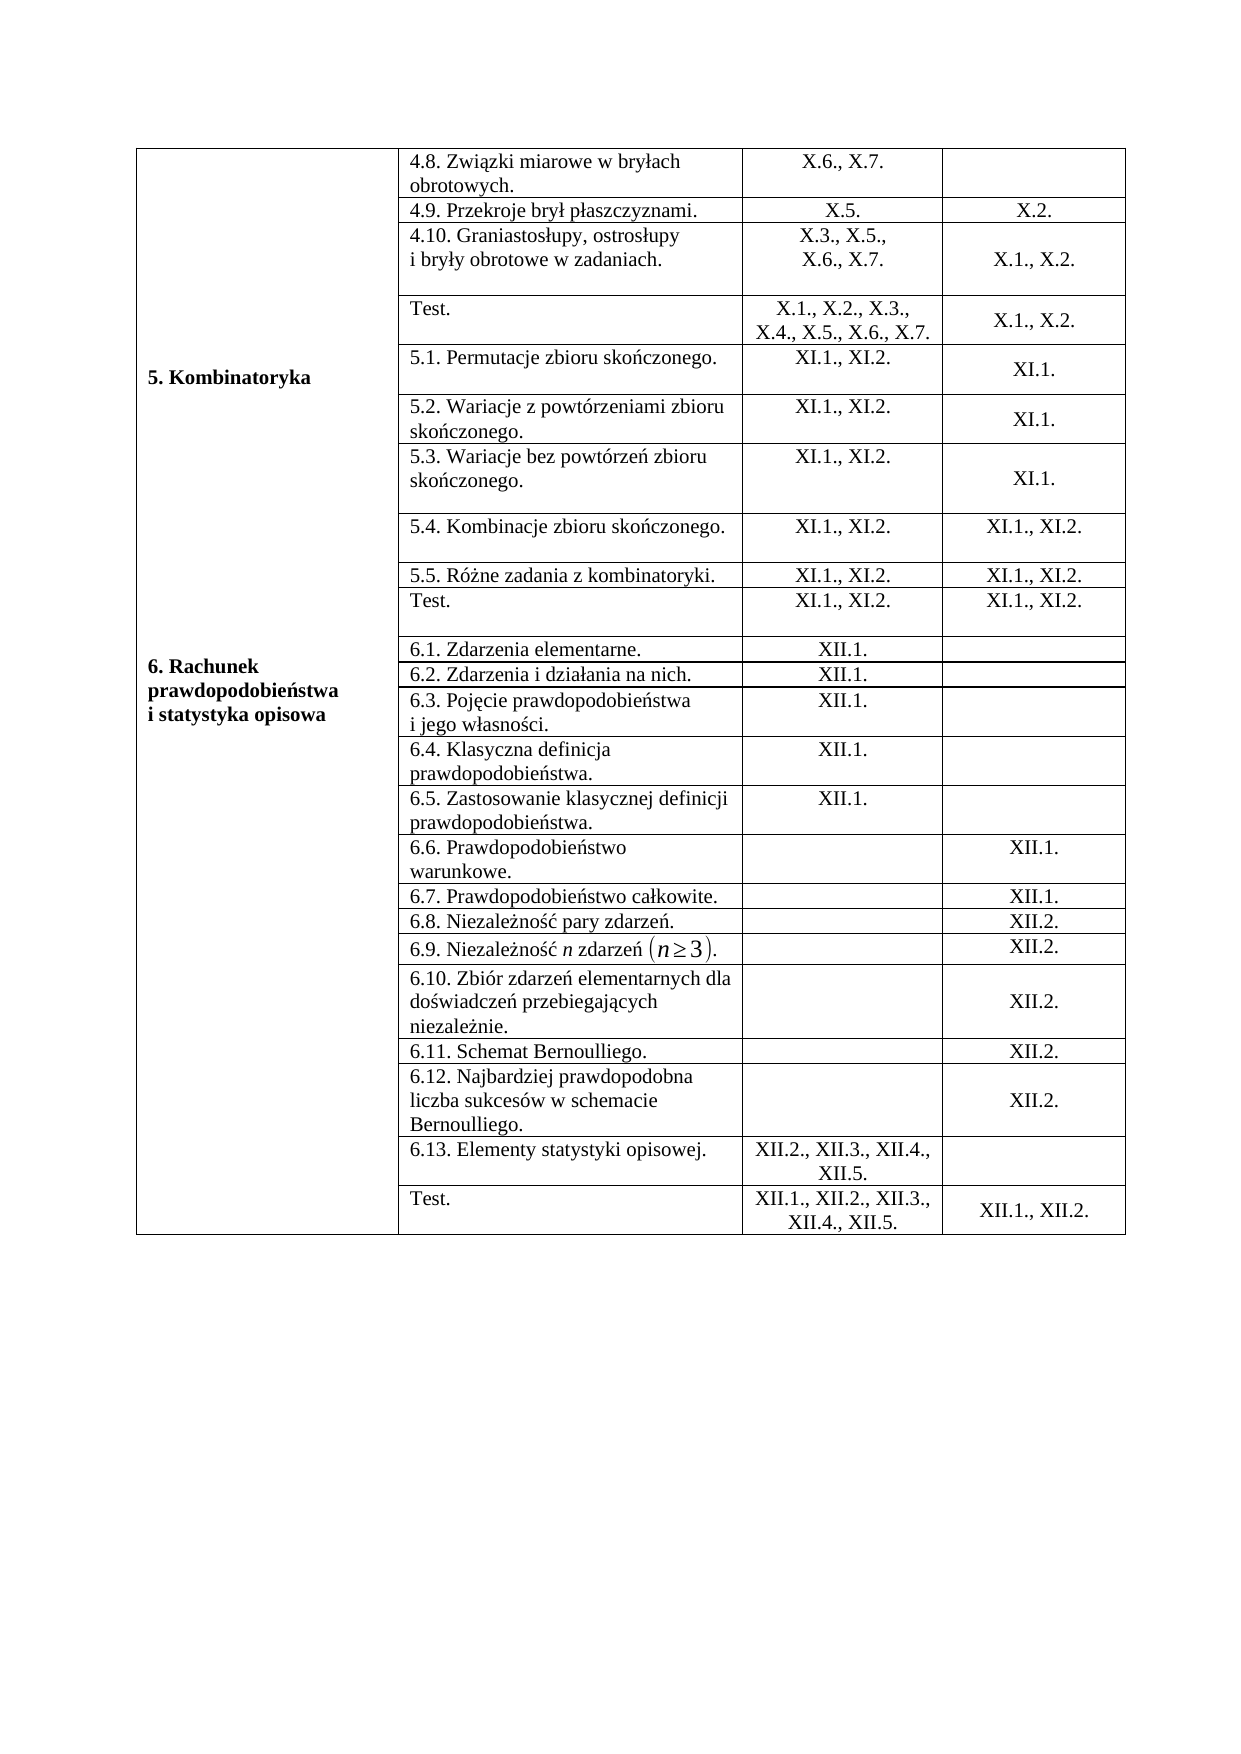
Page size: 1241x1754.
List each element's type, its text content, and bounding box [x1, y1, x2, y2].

table_cell 6.11. Schemat Bernoulliego. [399, 1039, 742, 1063]
table_cell 5.2. Wariacje z powtórzeniami zbioru skończonego. [399, 395, 742, 443]
table_cell 5.4. Kombinacje zbioru skończonego. [399, 514, 742, 562]
table_cell 6.1. Zdarzenia elementarne. [399, 637, 742, 661]
table_cell XI.1., XI.2. [943, 514, 1125, 562]
table_cell 6.3. Pojęcie prawdopodobieństwa i jego własności. [399, 688, 742, 736]
table_cell XII.2. [943, 934, 1125, 964]
table_cell XI.1., XI.2. [943, 588, 1125, 636]
table_cell [743, 835, 942, 883]
table_cell XI.1., XI.2. [743, 514, 942, 562]
table_cell Test. [399, 296, 742, 344]
table_cell 6.10. Zbiór zdarzeń elementarnych dla doświadczeń przebiegających niezależnie. [399, 965, 742, 1038]
table_cell 4.10. Graniastosłupy, ostrosłupy i bryły obrotowe w zadaniach. [399, 223, 742, 295]
table_cell Test. [399, 588, 742, 636]
table_cell [943, 1137, 1125, 1185]
table_cell [943, 663, 1125, 686]
table_cell 6.2. Zdarzenia i działania na nich. [399, 663, 742, 686]
table_cell 6.12. Najbardziej prawdopodobna liczba sukcesów w schemacie Bernoulliego. [399, 1064, 742, 1136]
table_cell [743, 1064, 942, 1136]
table_cell XII.1. [943, 884, 1125, 908]
table_cell [943, 688, 1125, 736]
table_cell X.6., X.7. [743, 149, 942, 197]
table_cell [943, 786, 1125, 834]
table_cell 6.13. Elementy statystyki opisowej. [399, 1137, 742, 1185]
table_cell X.5. [743, 198, 942, 222]
table_cell X.1., X.2., X.3., X.4., X.5., X.6., X.7. [743, 296, 942, 344]
table_cell [943, 637, 1125, 661]
table_cell XI.1., XI.2. [743, 345, 942, 393]
table_cell 6.9. Niezależność n zdarzeń . [399, 934, 742, 964]
table_cell 6.5. Zastosowanie klasycznej definicji prawdopodobieństwa. [399, 786, 742, 834]
table_cell [743, 1039, 942, 1063]
table_cell XII.1. [743, 663, 942, 686]
table_cell 6.4. Klasyczna definicja prawdopodobieństwa. [399, 737, 742, 785]
table_cell X.1., X.2. [943, 296, 1125, 344]
table_cell [743, 934, 942, 964]
table_cell XI.1., XI.2. [743, 395, 942, 443]
table_cell [743, 884, 942, 908]
table_cell 5.1. Permutacje zbioru skończonego. [399, 345, 742, 393]
table_cell 4.8. Związki miarowe w bryłach obrotowych. [399, 149, 742, 197]
table_cell XII.2. [943, 909, 1125, 933]
table_cell [743, 909, 942, 933]
table_cell XII.2. [943, 965, 1125, 1038]
table_cell 5.5. Różne zadania z kombinatoryki. [399, 563, 742, 587]
table_cell XI.1., XI.2. [743, 588, 942, 636]
table_cell XI.1. [943, 345, 1125, 393]
table_cell XII.1., XII.2., XII.3., XII.4., XII.5. [743, 1186, 942, 1234]
table_cell XII.2., XII.3., XII.4., XII.5. [743, 1137, 942, 1185]
table_cell XI.1., XI.2. [743, 444, 942, 513]
table_cell XII.1. [743, 637, 942, 661]
table_cell 4.9. Przekroje brył płaszczyznami. [399, 198, 742, 222]
table_cell [943, 149, 1125, 197]
table_cell 6.8. Niezależność pary zdarzeń. [399, 909, 742, 933]
table_cell X.2. [943, 198, 1125, 222]
table_cell X.3., X.5., X.6., X.7. [743, 223, 942, 295]
table_cell 6.7. Prawdopodobieństwo całkowite. [399, 884, 742, 908]
table_cell [743, 965, 942, 1038]
table_cell XI.1., XI.2. [943, 563, 1125, 587]
table_cell XII.1. [743, 688, 942, 736]
table_cell XII.1. [743, 737, 942, 785]
table_cell XII.1., XII.2. [943, 1186, 1125, 1234]
table_cell XI.1. [943, 395, 1125, 443]
table_cell XI.1., XI.2. [743, 563, 942, 587]
table_cell XII.1. [743, 786, 942, 834]
table_cell XII.2. [943, 1039, 1125, 1063]
table_cell XII.1. [943, 835, 1125, 883]
table_cell 6.6. Prawdopodobieństwo warunkowe. [399, 835, 742, 883]
table_cell [943, 737, 1125, 785]
table_cell XII.2. [943, 1064, 1125, 1136]
table_cell XI.1. [943, 444, 1125, 513]
table_cell X.1., X.2. [943, 223, 1125, 295]
table_cell Test. [399, 1186, 742, 1234]
table_cell 5.3. Wariacje bez powtórzeń zbioru skończonego. [399, 444, 742, 513]
